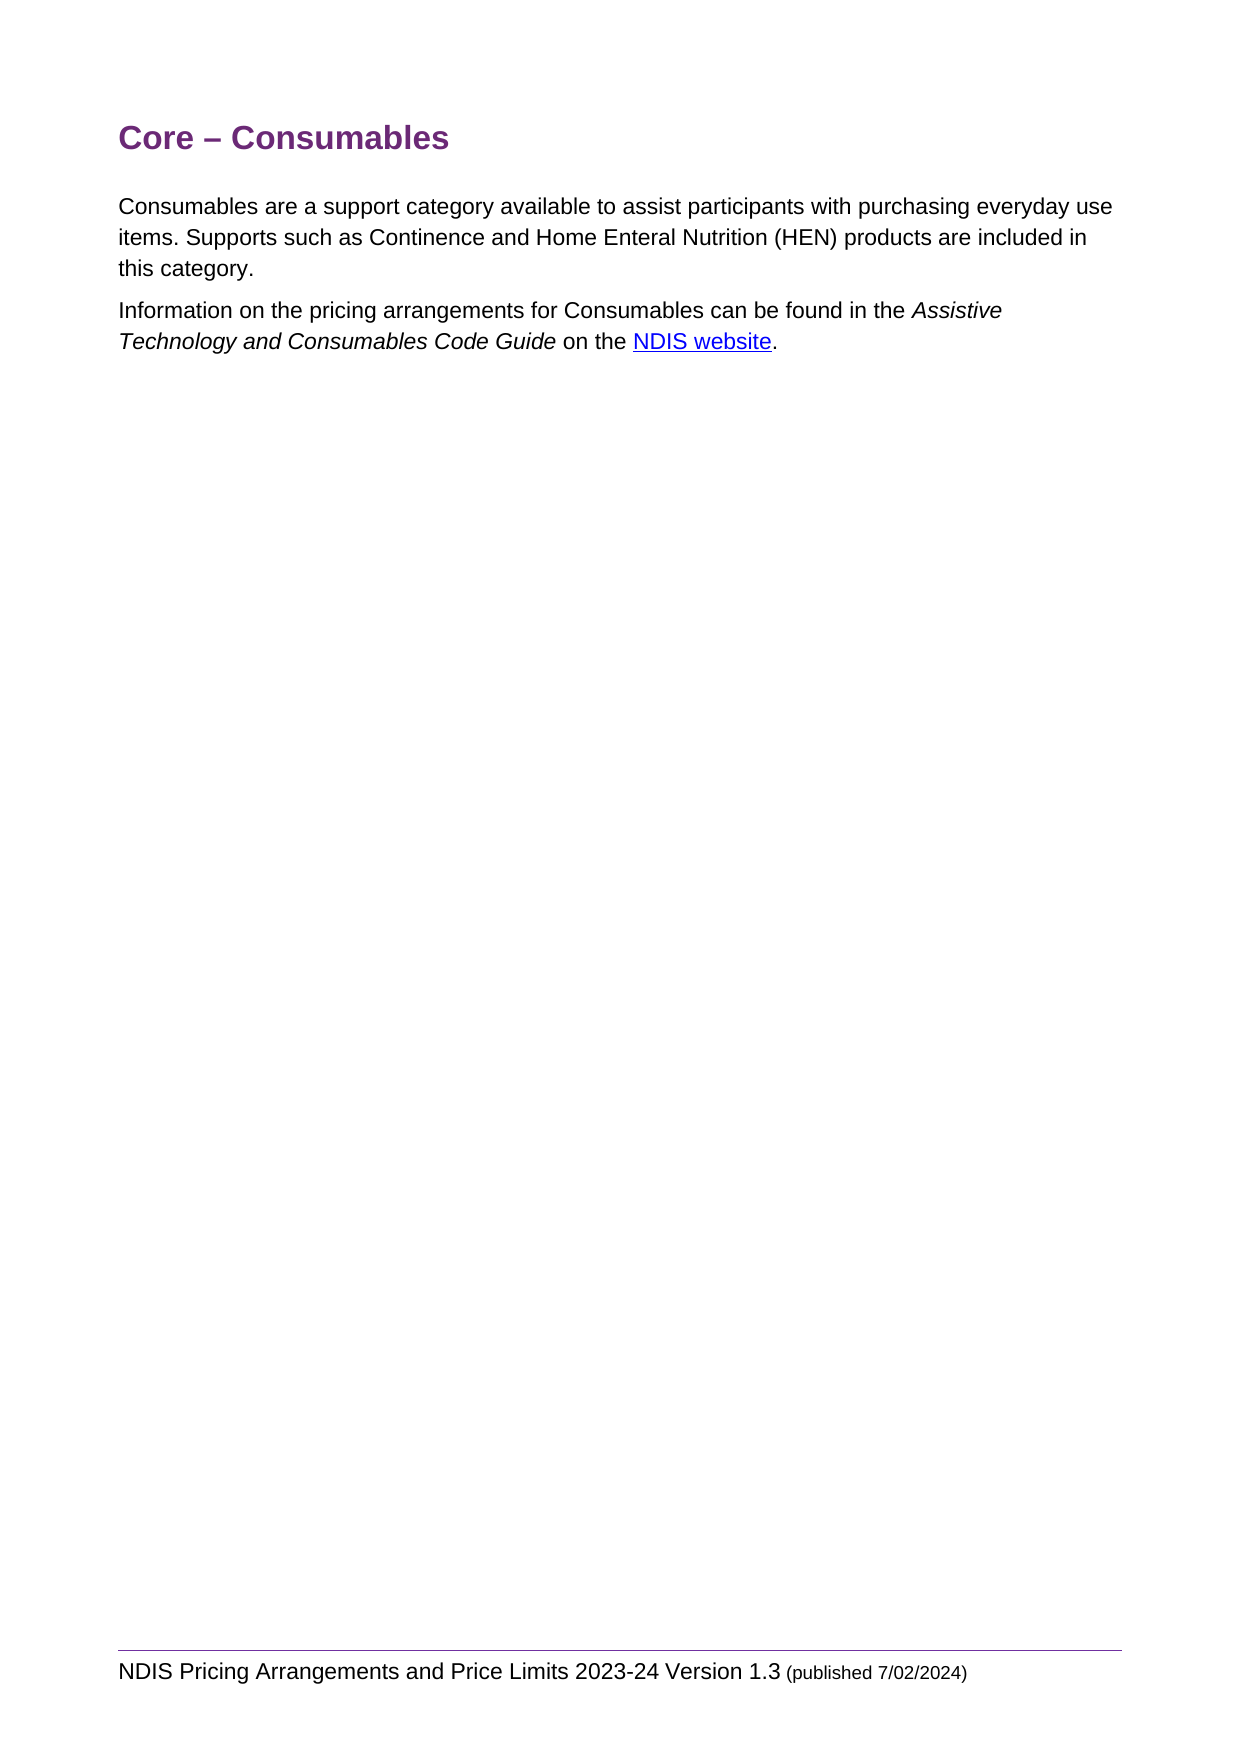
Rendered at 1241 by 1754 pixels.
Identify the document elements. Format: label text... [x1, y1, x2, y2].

subtitle Core – Consumables [118, 118, 1122, 157]
text Consumables are a support category available to assist participants with purchasing everyday use items. Supports such as Continence and Home Enteral Nutrition (HEN) products are included in this category. [118, 188, 1122, 282]
text Information on the pricing arrangements for Consumables can be found in the Assistive Technology and Consumables Code Guide on the NDIS website. [118, 292, 1122, 354]
